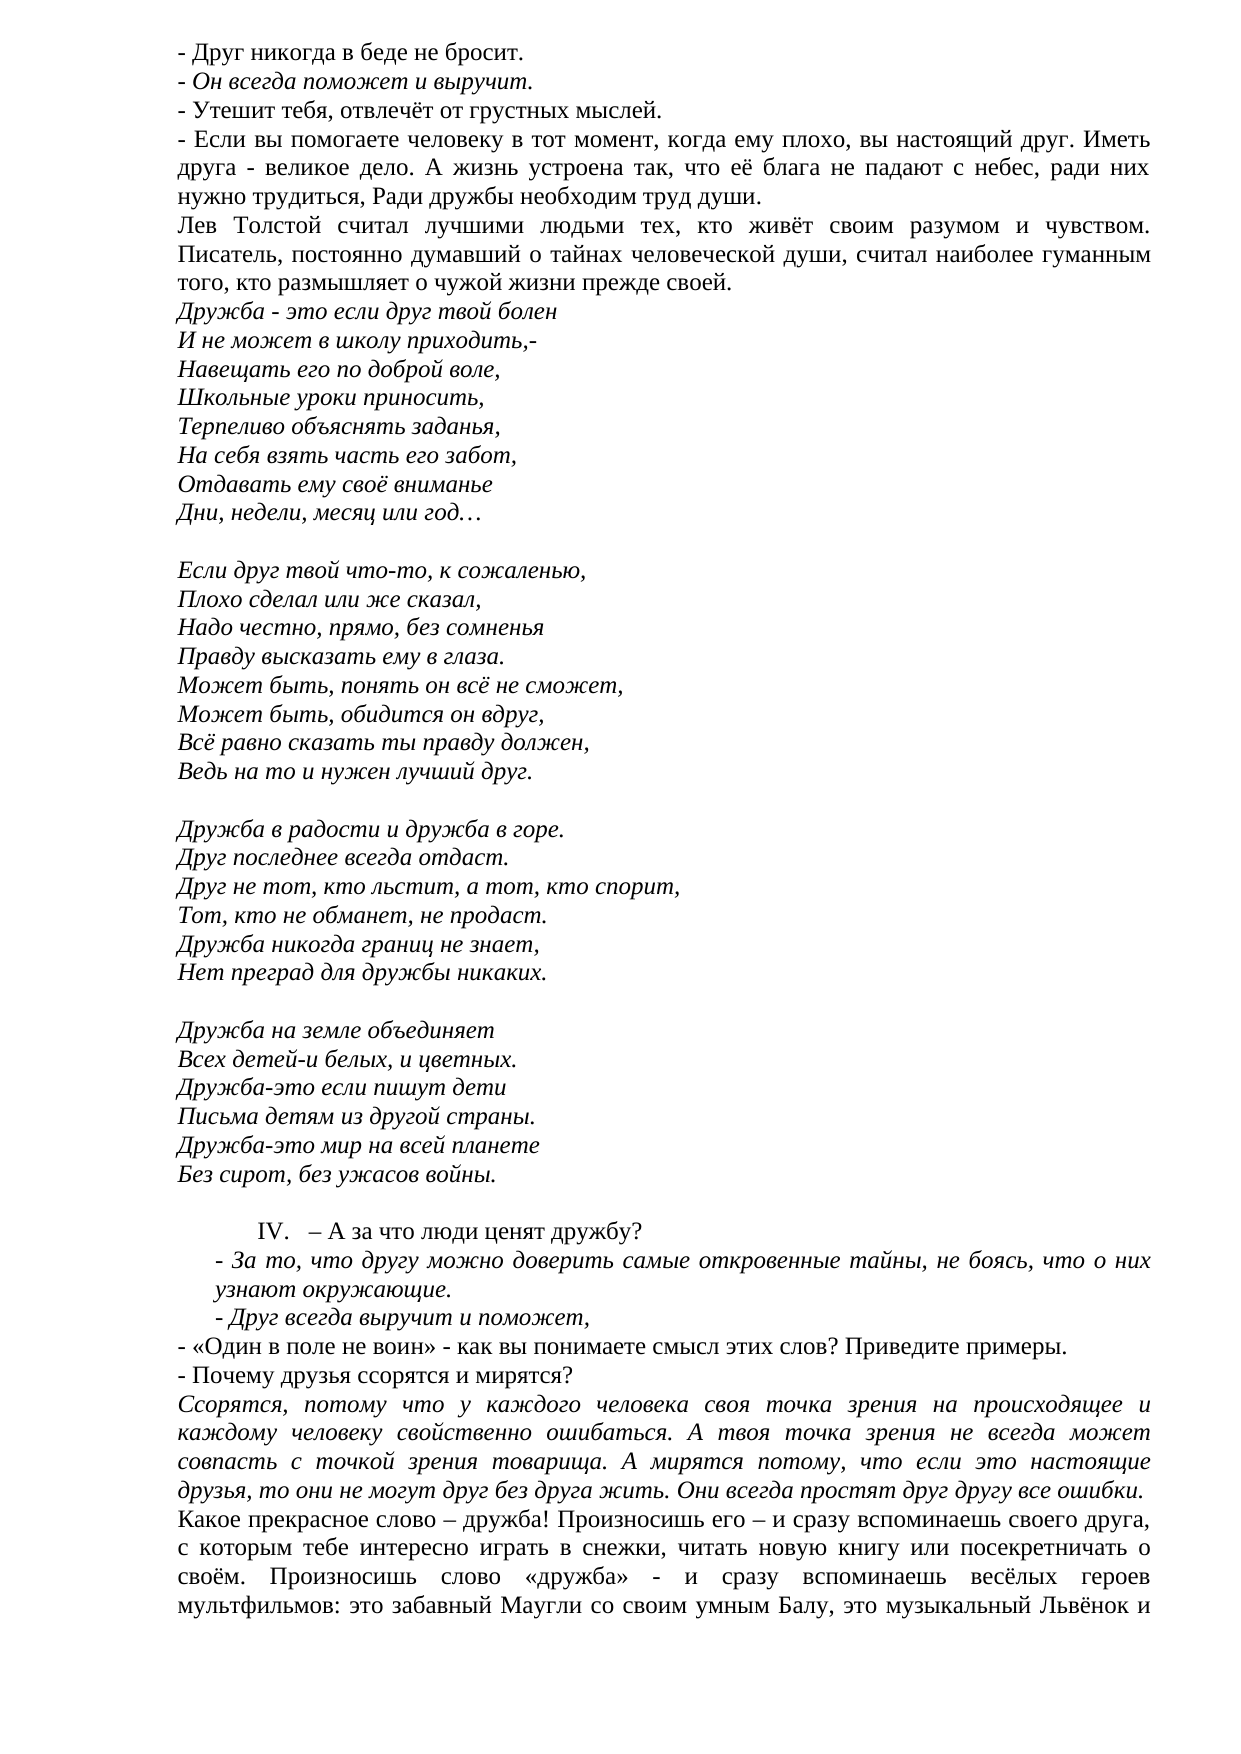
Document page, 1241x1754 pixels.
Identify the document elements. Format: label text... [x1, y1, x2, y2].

text Нет преград для дружбы никаких. [177, 957, 1152, 986]
text - Он всегда поможет и выручит. [177, 66, 1152, 95]
text Ведь на то и нужен лучший друг. [177, 756, 1152, 785]
text Всё равно сказать ты правду должен, [177, 727, 1152, 756]
text Правду высказать ему в глаза. [177, 641, 1152, 670]
text Дружба никогда границ не знает, [177, 929, 1152, 957]
text Без сирот, без ужасов войны. [177, 1159, 1152, 1187]
text Надо честно, прямо, без сомненья [177, 612, 1152, 641]
text Всех детей-и белых, и цветных. [177, 1044, 1152, 1072]
text - Утешит тебя, отвлечёт от грустных мыслей. [177, 95, 1152, 124]
text - Друг всегда выручит и поможет, [215, 1302, 1152, 1331]
text - Друг никогда в беде не бросит. [177, 37, 1152, 66]
text Друг последнее всегда отдаст. [177, 842, 1152, 871]
text Дружба в радости и дружба в горе. [177, 814, 1152, 842]
text Если друг твой что-то, к сожаленью, [177, 555, 1152, 584]
text Тот, кто не обманет, не продаст. [177, 900, 1152, 929]
text - «Один в поле не воин» - как вы понимаете смысл этих слов? Приведите примеры. [177, 1331, 1152, 1360]
text Дни, недели, месяц или год… [177, 497, 1152, 526]
text На себя взять часть его забот, [177, 440, 1152, 469]
text Письма детям из другой страны. [177, 1101, 1152, 1130]
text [177, 1504, 1152, 1619]
text Отдавать ему своё вниманье [177, 469, 1152, 497]
text Плохо сделал или же сказал, [177, 584, 1152, 612]
text Школьные уроки приносить, [177, 382, 1152, 411]
text - Если вы помогаете человеку в тот момент, когда ему плохо, вы настоящий друг. Иметь друга - великое дело. А жизнь устроена так, что её блага не падают с небес, ради них нужно трудиться, Ради дружбы необходим труд души. [177, 124, 1152, 210]
text Может быть, понять он всё не сможет, [177, 670, 1152, 699]
text Дружба-это если пишут дети [177, 1072, 1152, 1101]
text - Почему друзья ссорятся и мирятся? [177, 1360, 1152, 1389]
text Навещать его по доброй воле, [177, 354, 1152, 382]
list – А за что люди ценят дружбу? [290, 1216, 1152, 1245]
text Терпеливо объяснять заданья, [177, 411, 1152, 440]
text - За то, что другу можно доверить самые откровенные тайны, не боясь, что о них узнают окружающие. [215, 1245, 1152, 1302]
text И не может в школу приходить,- [177, 325, 1152, 354]
text Лев Толстой считал лучшими людьми тех, кто живёт своим разумом и чувством. Писатель, постоянно думавший о тайнах человеческой души, считал наиболее гуманным того, кто размышляет о чужой жизни прежде своей. [177, 210, 1152, 296]
text Дружба-это мир на всей планете [177, 1130, 1152, 1159]
text Ссорятся, потому что у каждого человека своя точка зрения на происходящее и каждому человеку свойственно ошибаться. А твоя точка зрения не всегда может совпасть с точкой зрения товарища. А мирятся потому, что если это настоящие друзья, то они не могут друг без друга жить. Они всегда простят друг другу все ошибки. [177, 1389, 1152, 1504]
text Дружба - это если друг твой болен [177, 296, 1152, 325]
text Может быть, обидится он вдруг, [177, 699, 1152, 727]
text Друг не тот, кто льстит, а тот, кто спорит, [177, 871, 1152, 900]
text Дружба на земле объединяет [177, 1015, 1152, 1044]
